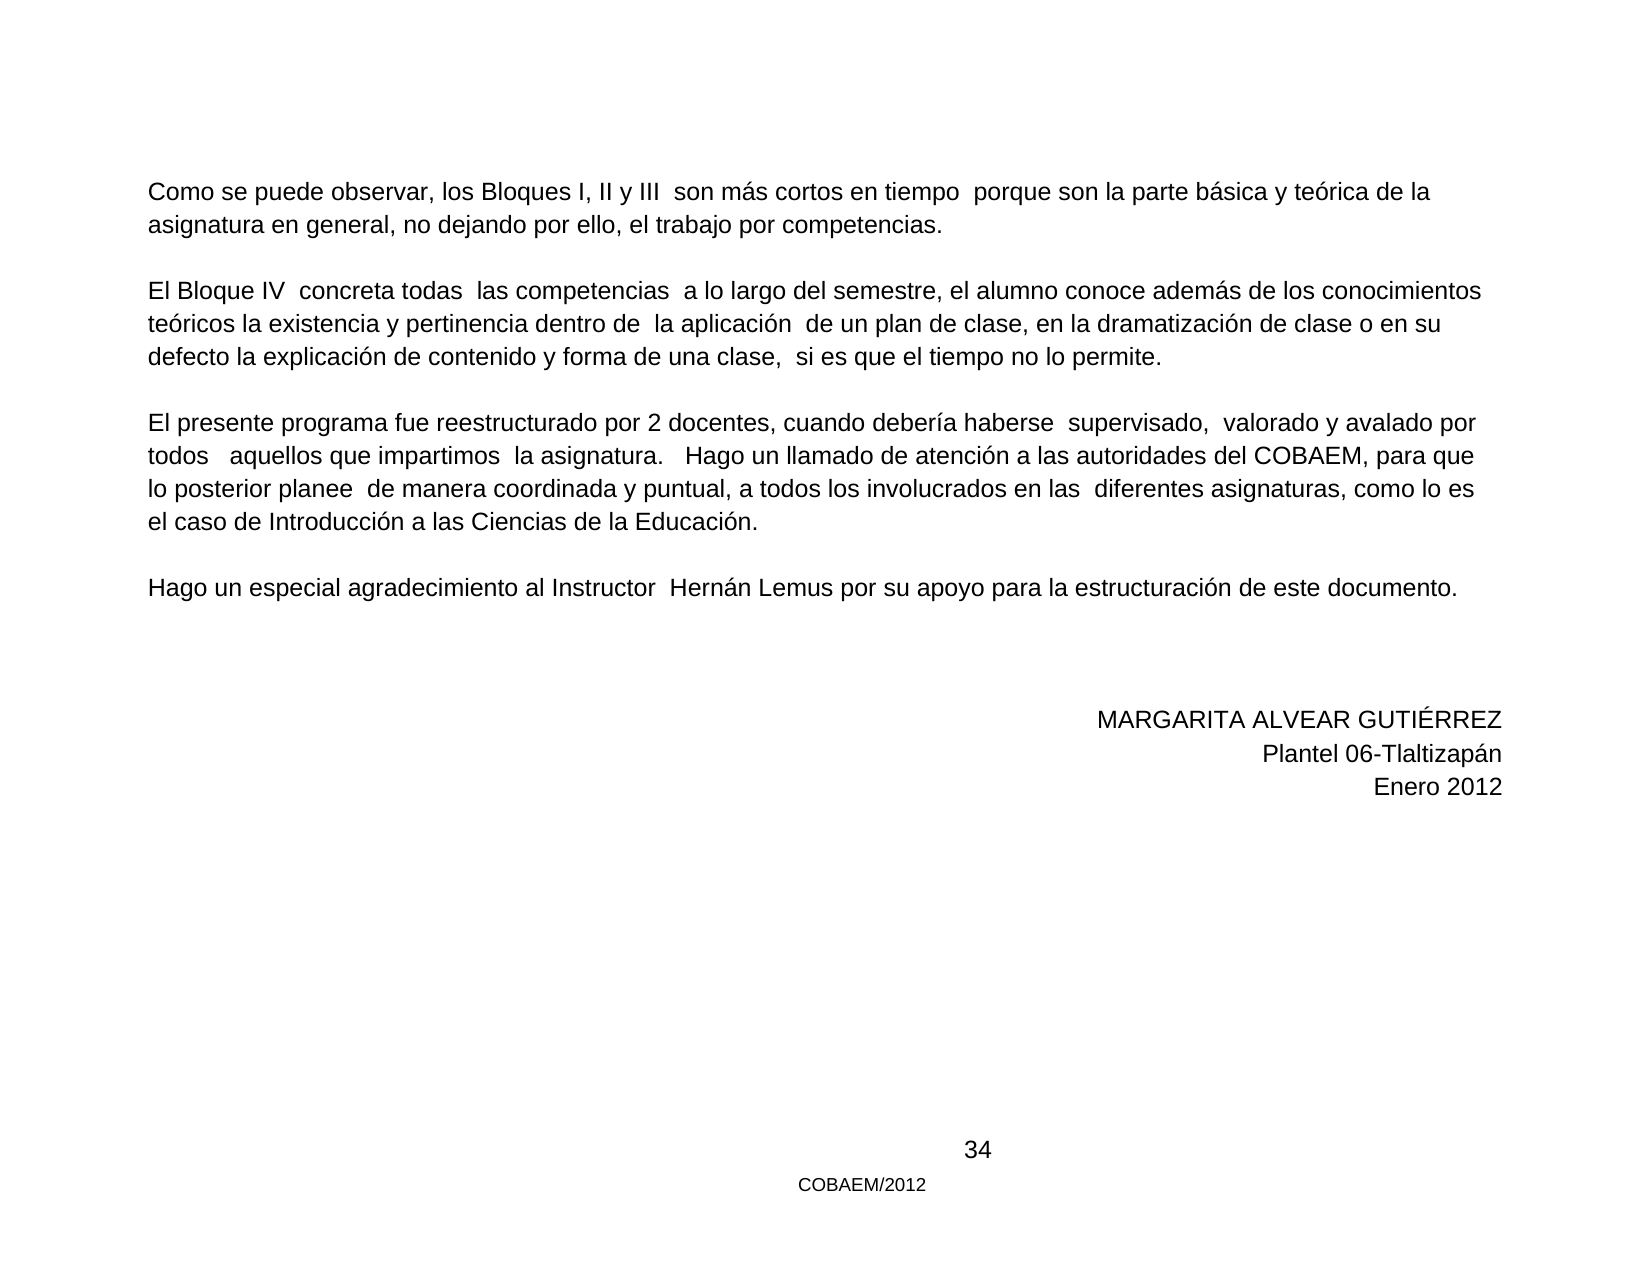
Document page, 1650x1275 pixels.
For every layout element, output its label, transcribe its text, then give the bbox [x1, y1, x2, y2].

text Plantel 06-Tlaltizapán [148, 738, 1502, 767]
text El Bloque IV concreta todas las competencias a lo largo del semestre, el alumno conoce además de los conocimientos teóricos la existencia y pertinencia dentro de la aplicación de un plan de clase, en la dramatización de clase o en su defecto la explicación de contenido y forma de una clase, si es que el tiempo no lo permite. [148, 276, 1502, 371]
text El presente programa fue reestructurado por 2 docentes, cuando debería haberse supervisado, valorado y avalado por todos aquellos que impartimos la asignatura. Hago un llamado de atención a las autoridades del COBAEM, para que lo posterior planee de manera coordinada y puntual, a todos los involucrados en las diferentes asignaturas, como lo es el caso de Introducción a las Ciencias de la Educación. [148, 408, 1502, 536]
text Hago un especial agradecimiento al Instructor Hernán Lemus por su apoyo para la estructuración de este documento. [148, 573, 1502, 602]
text Enero 2012 [148, 772, 1502, 800]
text Como se puede observar, los Bloques I, II y III son más cortos en tiempo porque son la parte básica y teórica de la asignatura en general, no dejando por ello, el trabajo por competencias. [148, 177, 1502, 239]
text MARGARITA ALVEAR GUTIÉRREZ [148, 706, 1502, 734]
